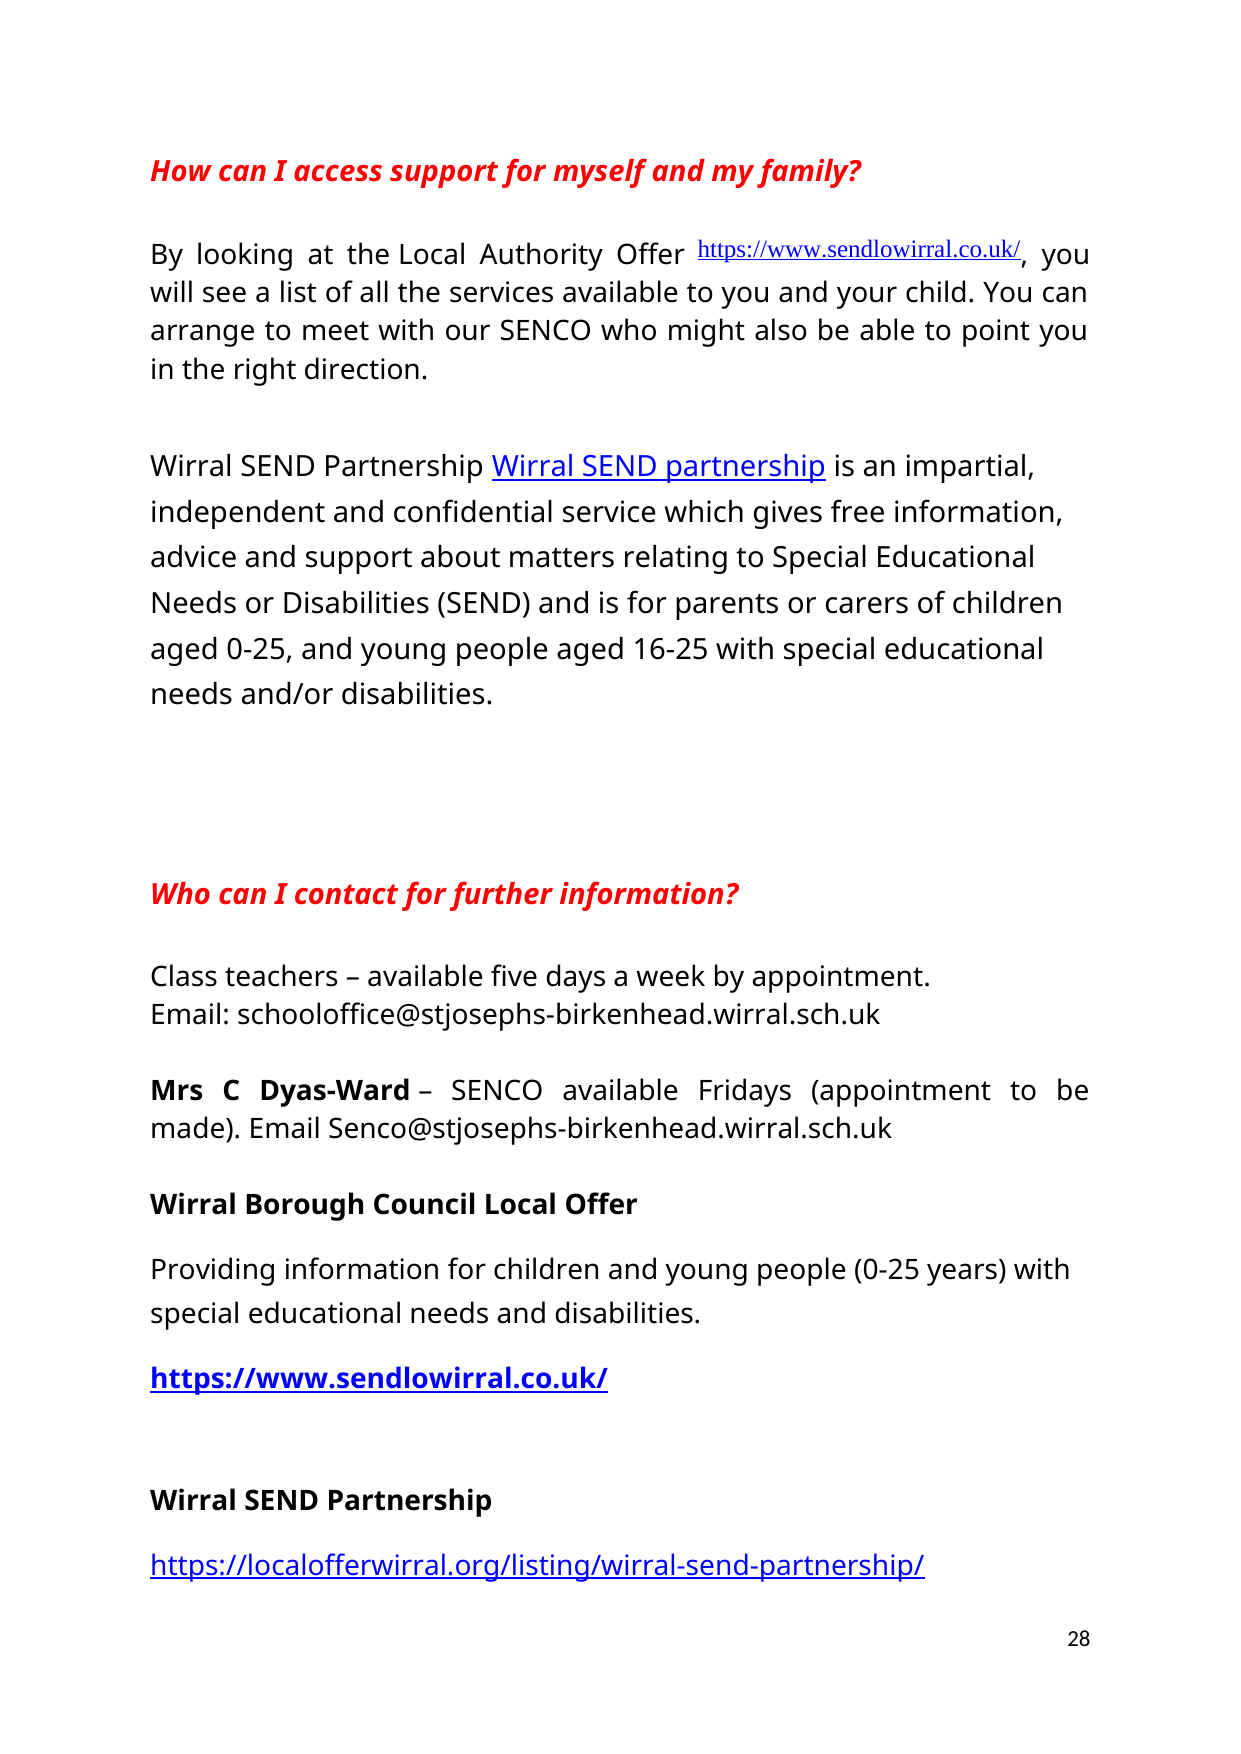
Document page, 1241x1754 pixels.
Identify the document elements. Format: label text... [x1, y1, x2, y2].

text Email: schooloffice@stjosephs-birkenhead.wirral.sch.uk [150, 994, 1090, 1033]
text Mrs C Dyas-Ward – SENCO available Fridays (appointment to be made). Email Senco@stjosephs-birkenhead.wirral.sch.uk [150, 1070, 1090, 1147]
text Providing information for children and young people (0-25 years) with special educational needs and disabilities. [150, 1249, 1090, 1332]
text By looking at the Local Authority Offer https://www.sendlowirral.co.uk/, you will see a list of all the services available to you and your child. You can arrange to meet with our SENCO who might also be able to point you in the right direction. [150, 234, 1090, 387]
text https://www.sendlowirral.co.uk/ [150, 1358, 1090, 1397]
text Class teachers – available five days a week by appointment. [150, 956, 1090, 994]
subtitle How can I access support for myself and my family? [150, 150, 1090, 190]
subtitle Who can I contact for further information? [150, 873, 1090, 913]
text Wirral SEND Partnership Wirral SEND partnership is an impartial, independent and confidential service which gives free information, advice and support about matters relating to Special Educational Needs or Disabilities (SEND) and is for parents or carers of children aged 0-25, and young people aged 16-25 with special educational needs and/or disabilities. [150, 446, 1090, 713]
text Wirral Borough Council Local Offer [150, 1184, 1090, 1223]
text https://localofferwirral.org/listing/wirral-send-partnership/ [150, 1545, 1090, 1583]
text Wirral SEND Partnership [150, 1480, 1090, 1518]
